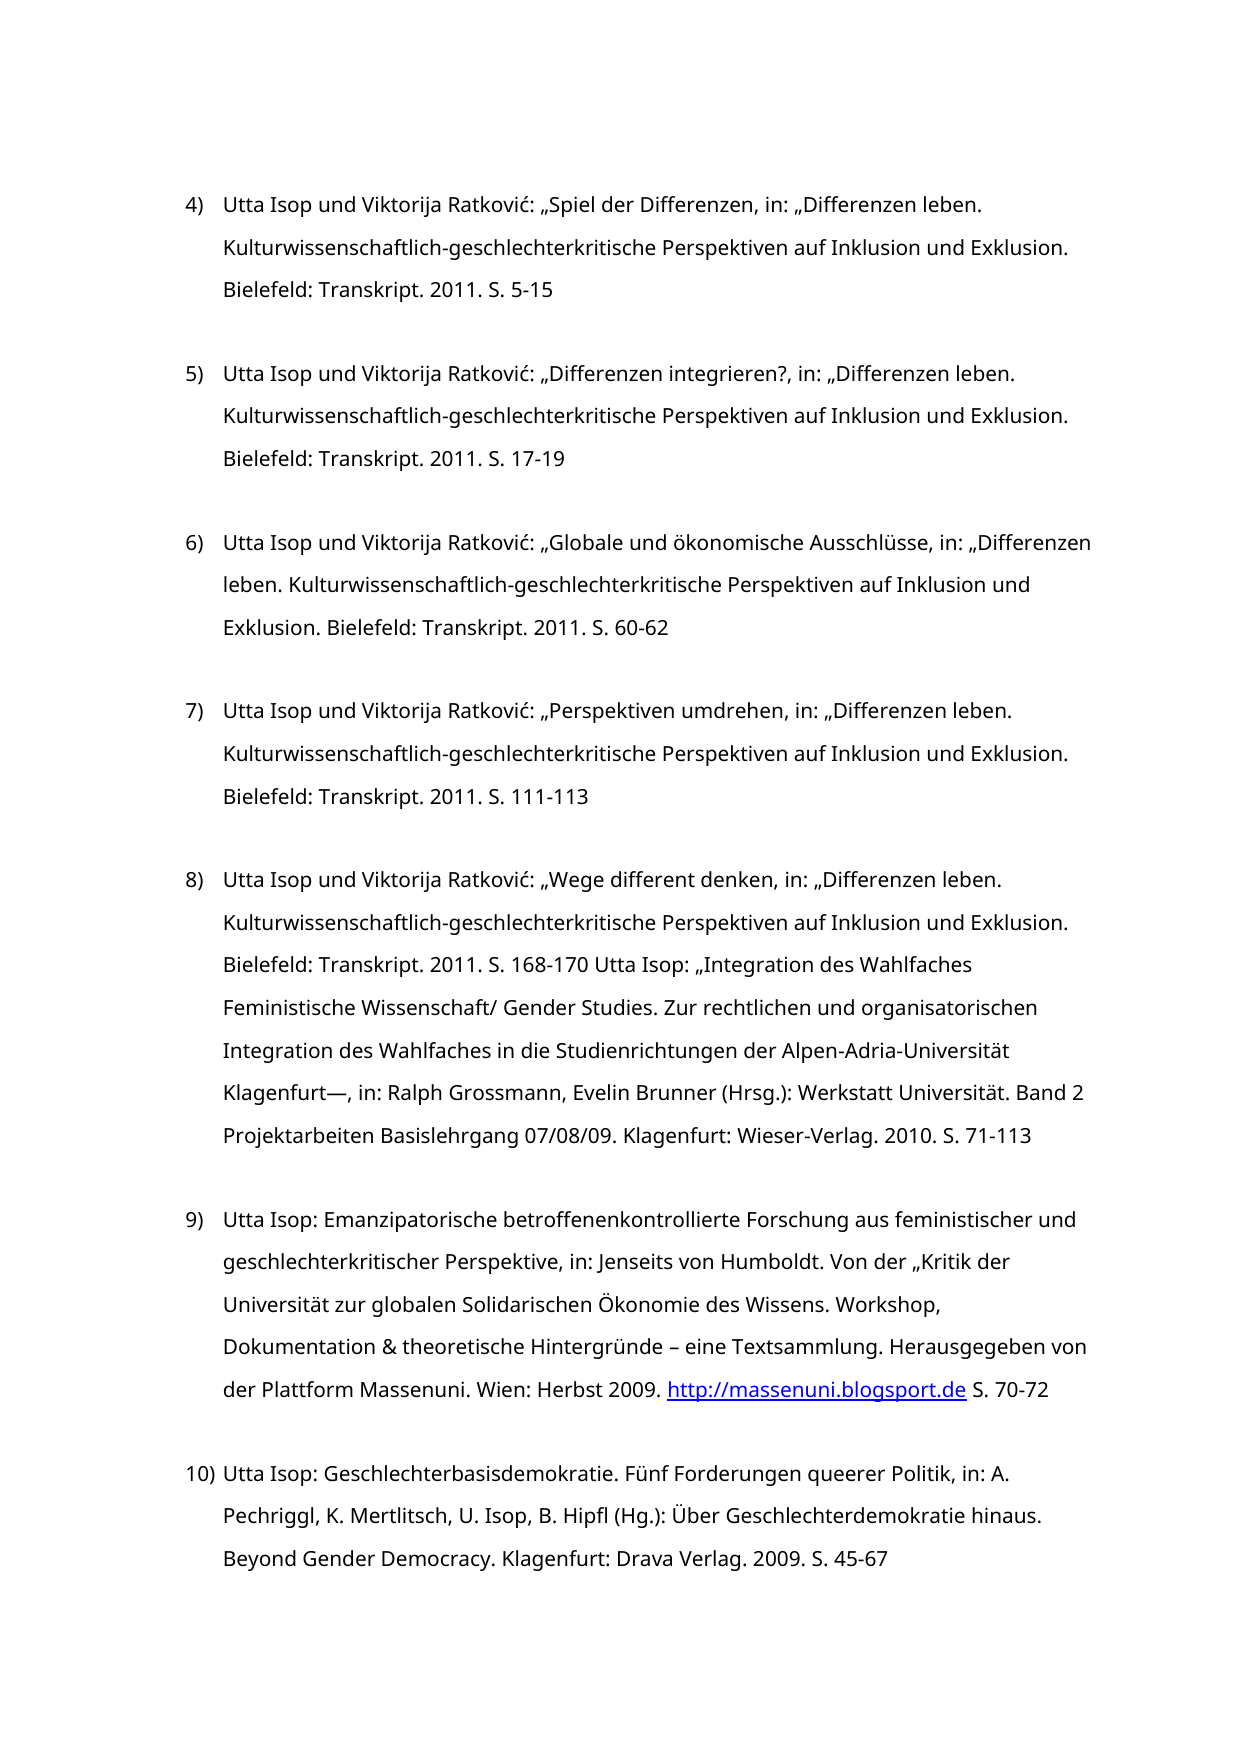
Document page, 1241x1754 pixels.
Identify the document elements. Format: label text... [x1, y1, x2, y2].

list Utta Isop und Viktorija Ratković: „Spiel der Differenzen, in: „Differenzen leben. Kulturwissenschaftlich-geschlechterkritische Perspektiven auf Inklusion und Exklusion. Bielefeld: Transkript. 2011. S. 5-15 [185, 190, 1093, 304]
list Utta Isop: Geschlechterbasisdemokratie. Fünf Forderungen queerer Politik, in: A. Pechriggl, K. Mertlitsch, U. Isop, B. Hipfl (Hg.): Über Geschlechterdemokratie hinaus. Beyond Gender Democracy. Klagenfurt: Drava Verlag. 2009. S. 45-67 [185, 1459, 1093, 1572]
list Utta Isop und Viktorija Ratković: „Perspektiven umdrehen, in: „Differenzen leben. Kulturwissenschaftlich-geschlechterkritische Perspektiven auf Inklusion und Exklusion. Bielefeld: Transkript. 2011. S. 111-113 [185, 697, 1093, 810]
list Utta Isop und Viktorija Ratković: „Globale und ökonomische Ausschlüsse, in: „Differenzen leben. Kulturwissenschaftlich-geschlechterkritische Perspektiven auf Inklusion und Exklusion. Bielefeld: Transkript. 2011. S. 60-62 [185, 528, 1093, 641]
list Utta Isop und Viktorija Ratković: „Wege different denken, in: „Differenzen leben. Kulturwissenschaftlich-geschlechterkritische Perspektiven auf Inklusion und Exklusion. Bielefeld: Transkript. 2011. S. 168-170 Utta Isop: „Integration des Wahlfaches Feministische Wissenschaft/ Gender Studies. Zur rechtlichen und organisatorischen Integration des Wahlfaches in die Studienrichtungen der Alpen-Adria-Universität Klagenfurt―, in: Ralph Grossmann, Evelin Brunner (Hrsg.): Werkstatt Universität. Band 2 Projektarbeiten Basislehrgang 07/08/09. Klagenfurt: Wieser-Verlag. 2010. S. 71-113 [185, 865, 1093, 1149]
list Utta Isop: Emanzipatorische betroffenenkontrollierte Forschung aus feministischer und geschlechterkritischer Perspektive, in: Jenseits von Humboldt. Von der „Kritik der Universität zur globalen Solidarischen Ökonomie des Wissens. Workshop, Dokumentation & theoretische Hintergründe – eine Textsammlung. Herausgegeben von der Plattform Massenuni. Wien: Herbst 2009. http://massenuni.blogsport.de S. 70-72 [185, 1205, 1093, 1403]
list Utta Isop und Viktorija Ratković: „Differenzen integrieren?, in: „Differenzen leben. Kulturwissenschaftlich-geschlechterkritische Perspektiven auf Inklusion und Exklusion. Bielefeld: Transkript. 2011. S. 17-19 [185, 359, 1093, 472]
